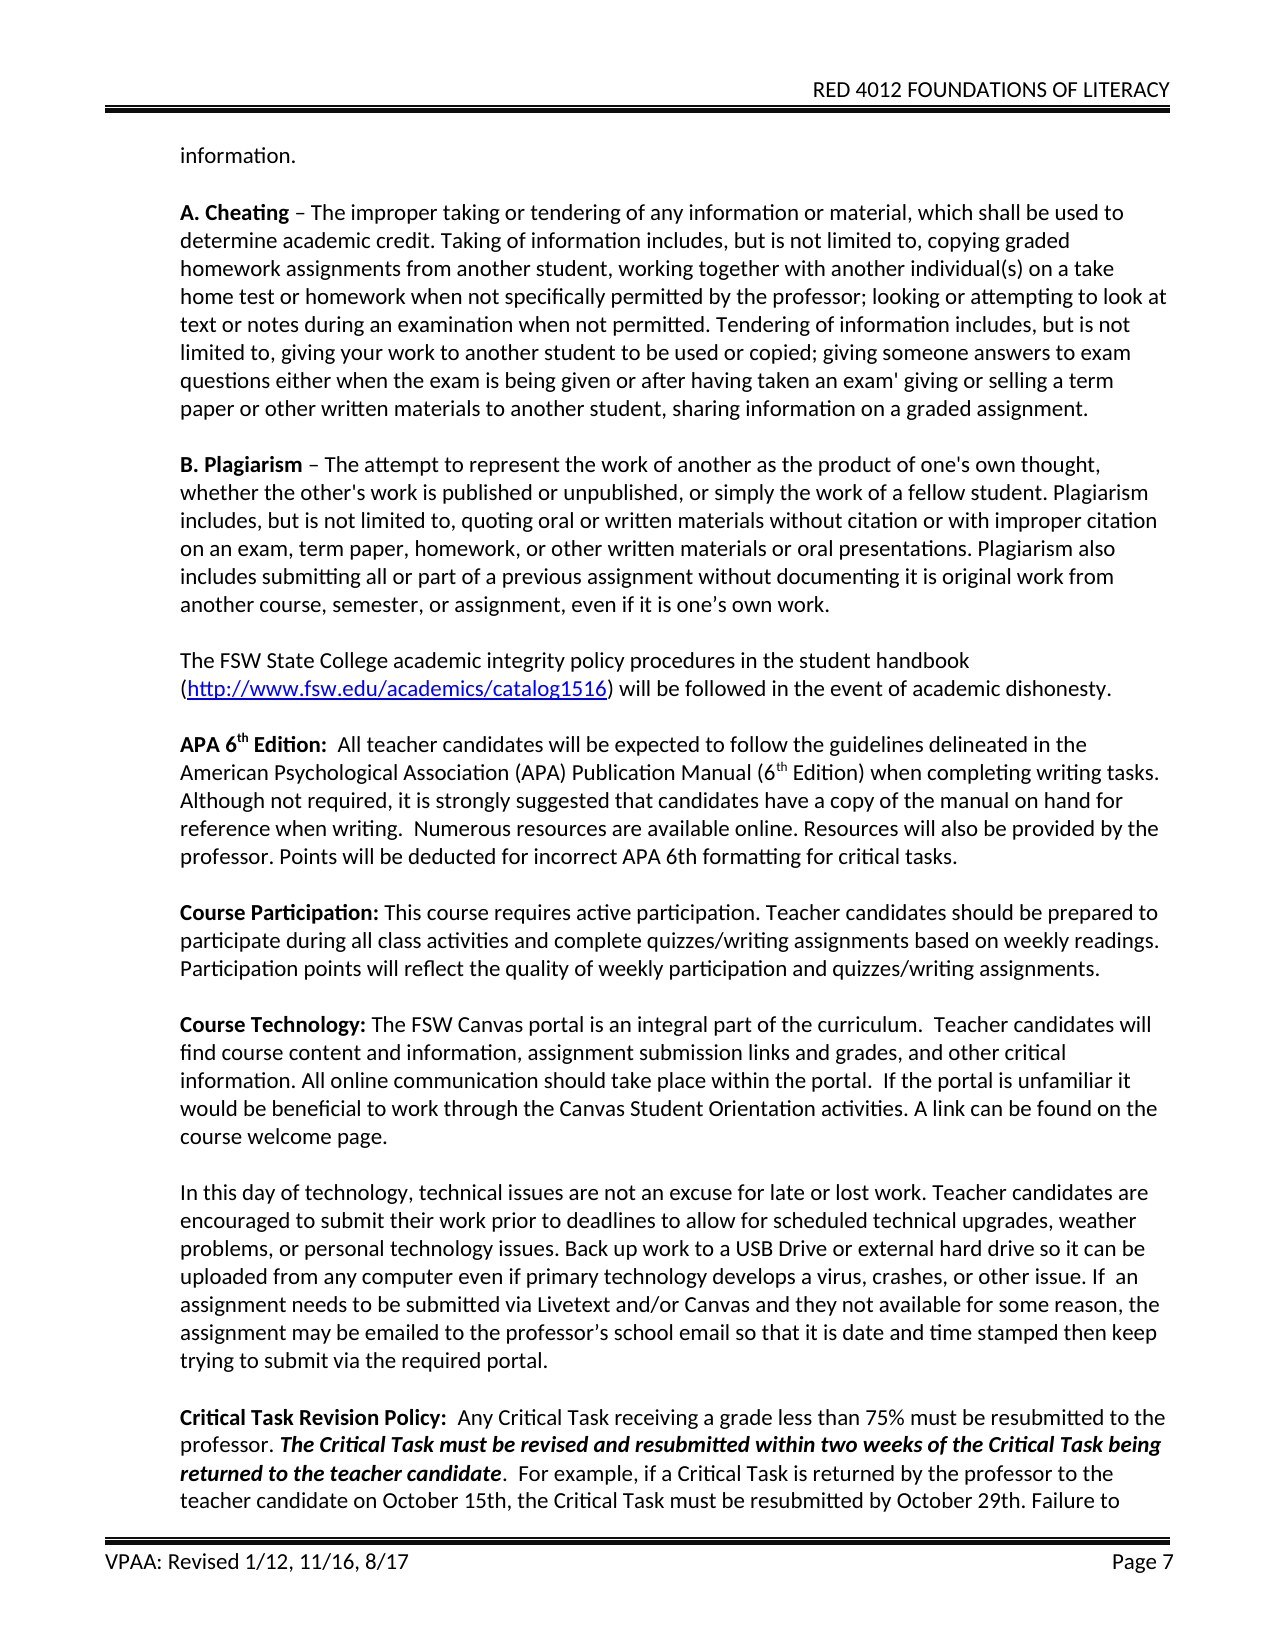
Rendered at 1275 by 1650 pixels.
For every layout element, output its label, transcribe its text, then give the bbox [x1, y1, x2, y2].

text A. Cheating – The improper taking or tendering of any information or material, which shall be used to determine academic credit. Taking of information includes, but is not limited to, copying graded homework assignments from another student, working together with another individual(s) on a take home test or homework when not specifically permitted by the professor; looking or attempting to look at text or notes during an examination when not permitted. Tendering of information includes, but is not limited to, giving your work to another student to be used or copied; giving someone answers to exam questions either when the exam is being given or after having taken an exam' giving or selling a term paper or other written materials to another student, sharing information on a graded assignment. [180, 198, 1170, 422]
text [180, 1403, 1170, 1515]
text Course Participation: This course requires active participation. Teacher candidates should be prepared to participate during all class activities and complete quizzes/writing assignments based on weekly readings. Participation points will reflect the quality of weekly participation and quizzes/writing assignments. [180, 898, 1170, 982]
text The FSW State College academic integrity policy procedures in the student handbook (http://www.fsw.edu/academics/catalog1516) will be followed in the event of academic dishonesty. [180, 646, 1170, 702]
text APA 6th Edition: All teacher candidates will be expected to follow the guidelines delineated in the American Psychological Association (APA) Publication Manual (6th Edition) when completing writing tasks. Although not required, it is strongly suggested that candidates have a copy of the manual on hand for reference when writing. Numerous resources are available online. Resources will also be provided by the professor. Points will be deducted for incorrect APA 6th formatting for critical tasks. [180, 730, 1170, 870]
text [180, 142, 1170, 170]
text Course Technology: The FSW Canvas portal is an integral part of the curriculum. Teacher candidates will find course content and information, assignment submission links and grades, and other critical information. All online communication should take place within the portal. If the portal is unfamiliar it would be beneficial to work through the Canvas Student Orientation activities. A link can be found on the course welcome page. [180, 1010, 1170, 1150]
text In this day of technology, technical issues are not an excuse for late or lost work. Teacher candidates are encouraged to submit their work prior to deadlines to allow for scheduled technical upgrades, weather problems, or personal technology issues. Back up work to a USB Drive or external hard drive so it can be uploaded from any computer even if primary technology develops a virus, crashes, or other issue. If an assignment needs to be submitted via Livetext and/or Canvas and they not available for some reason, the assignment may be emailed to the professor’s school email so that it is date and time stamped then keep trying to submit via the required portal. [180, 1178, 1170, 1374]
text B. Plagiarism – The attempt to represent the work of another as the product of one's own thought, whether the other's work is published or unpublished, or simply the work of a fellow student. Plagiarism includes, but is not limited to, quoting oral or written materials without citation or with improper citation on an exam, term paper, homework, or other written materials or oral presentations. Plagiarism also includes submitting all or part of a previous assignment without documenting it is original work from another course, semester, or assignment, even if it is one’s own work. [180, 450, 1170, 618]
